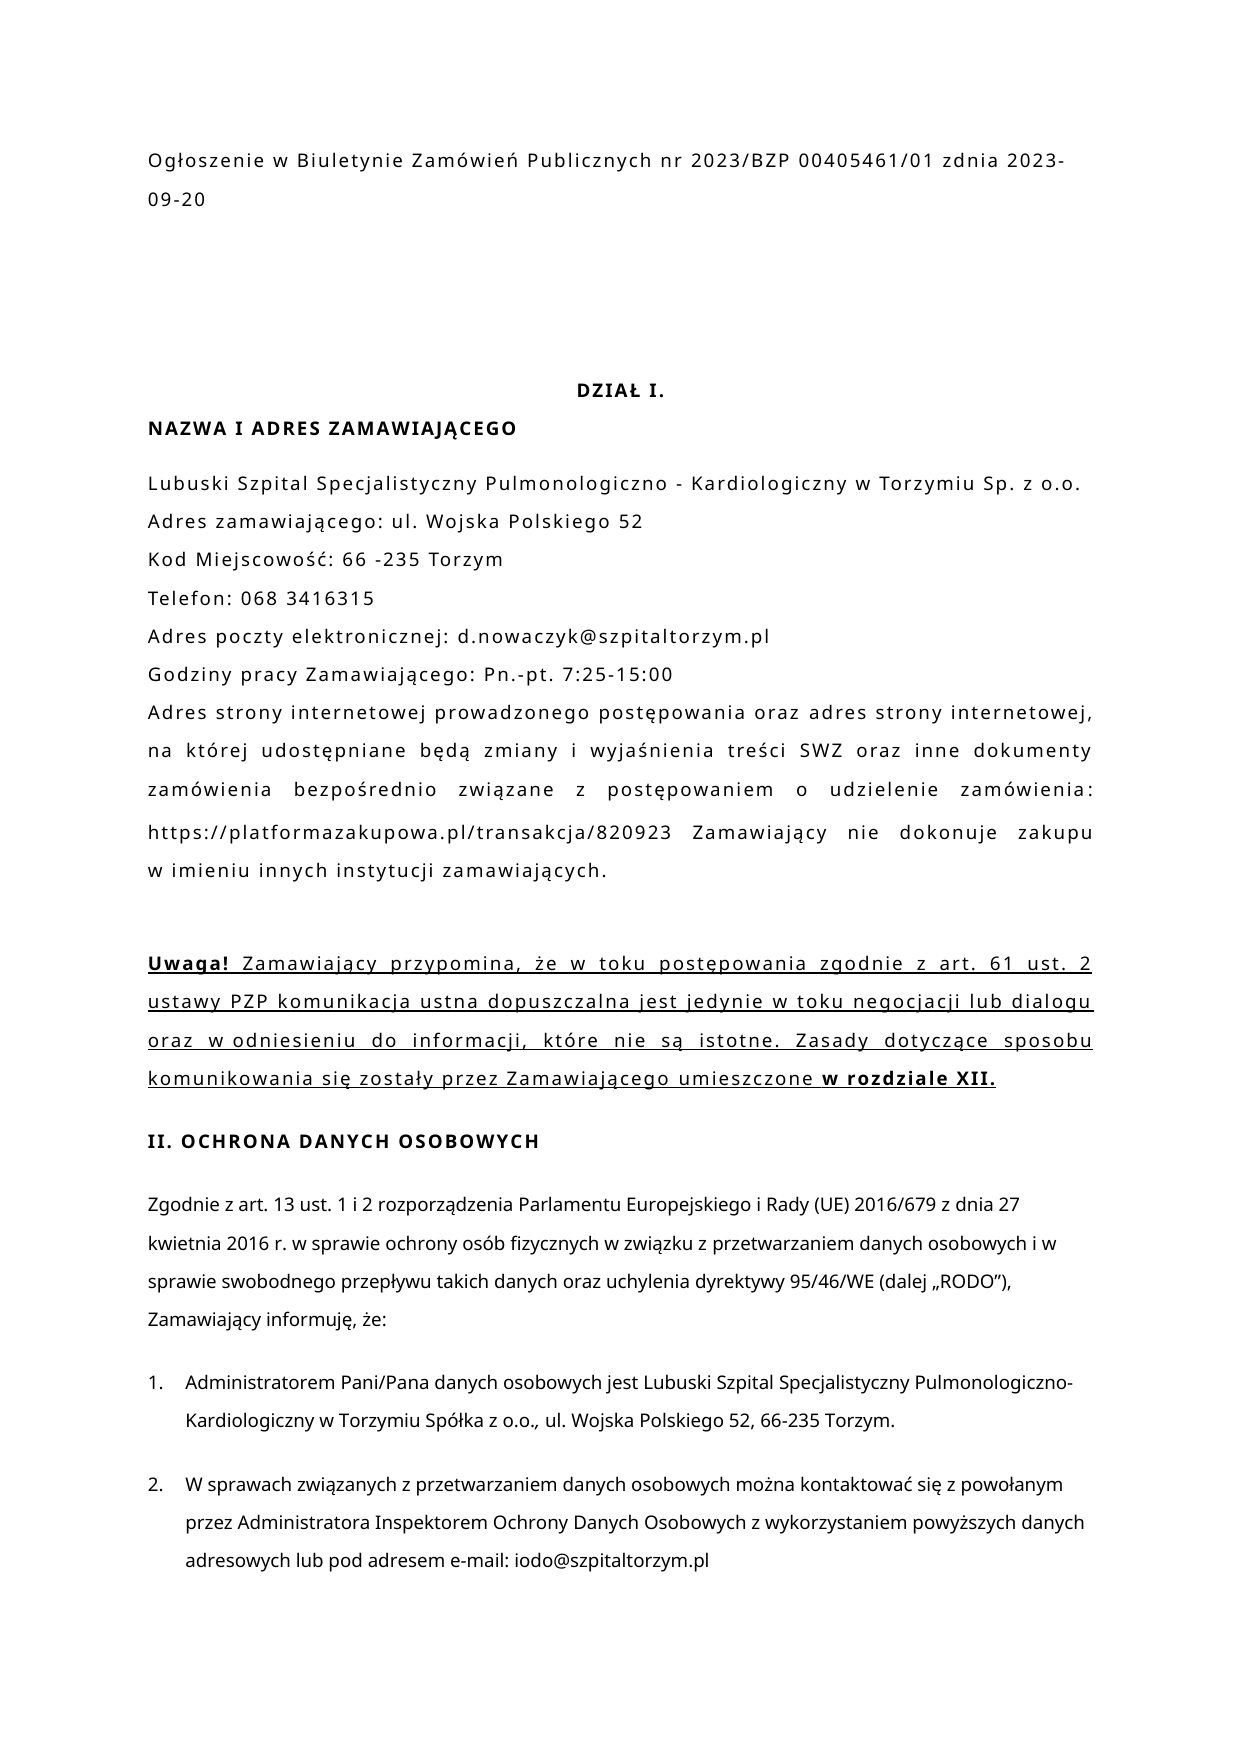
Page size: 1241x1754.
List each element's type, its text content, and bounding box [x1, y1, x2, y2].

subtitle Adres strony internetowej prowadzonego postępowania oraz adres strony internetowej, na której udostępniane będą zmiany i wyjaśnienia treści SWZ oraz inne dokumenty zamówienia bezpośrednio związane z postępowaniem o udzielenie zamówienia: https://platformazakupowa.pl/transakcja/820923 Zamawiający nie dokonuje zakupu w imieniu innych instytucji zamawiających. [148, 699, 1093, 883]
subtitle Lubuski Szpital Specjalistyczny Pulmonologiczno - Kardiologiczny w Torzymiu Sp. z o.o. [148, 470, 1093, 496]
text II. OCHRONA DANYCH OSOBOWYCH [148, 1128, 1093, 1154]
text Ogłoszenie w Biuletynie Zamówień Publicznych nr 2023/BZP 00405461/01 zdnia 2023-09-20 [148, 148, 1093, 211]
subtitle Godziny pracy Zamawiającego: Pn.-pt. 7:25-15:00 [148, 661, 1093, 687]
text NAZWA I ADRES ZAMAWIAJĄCEGO [148, 415, 1093, 441]
text Uwaga! Zamawiający przypomina, że w toku postępowania zgodnie z art. 61 ust. 2 ustawy PZP komunikacja ustna dopuszczalna jest jedynie w toku negocjacji lub dialogu oraz w odniesieniu do informacji, które nie są istotne. Zasady dotyczące sposobu komunikowania się zostały przez Zamawiającego umieszczone w rozdziale XII. [148, 950, 1093, 1010]
subtitle Telefon: 068 3416315 [148, 585, 1093, 610]
subtitle Adres poczty elektronicznej: [148, 623, 1093, 648]
list Administratorem Pani/Pana danych osobowych jest Lubuski Szpital Specjalistyczny Pulmonologiczno-Kardiologiczny w Torzymiu Spółka z o.o., ul. Wojska Polskiego 52, 66-235 Torzym. [148, 1369, 1093, 1433]
list W sprawach związanych z przetwarzaniem danych osobowych można kontaktować się z powołanym przez Administratora Inspektorem Ochrony Danych Osobowych z wykorzystaniem powyższych danych adresowych lub pod adresem e-mail: iodo@szpitaltorzym.pl [148, 1471, 1093, 1573]
text DZIAŁ I. [148, 377, 1093, 402]
subtitle Kod Miejscowość: 66 -235 Torzym [148, 547, 1093, 572]
text Zgodnie z art. 13 ust. 1 i 2 rozporządzenia Parlamentu Europejskiego i Rady (UE) 2016/679 z dnia 27 kwietnia 2016 r. w sprawie ochrony osób fizycznych w związku z przetwarzaniem danych osobowych i w sprawie swobodnego przepływu takich danych oraz uchylenia dyrektywy 95/46/WE (dalej „RODO”), Zamawiający informuję, że: [148, 1192, 1093, 1332]
subtitle Adres zamawiającego: ul. Wojska Polskiego 52 [148, 508, 1093, 534]
text Uwaga! Zamawiający przypomina, że w toku postępowania zgodnie z art. 61 ust. 2 ustawy PZP komunikacja ustna dopuszczalna jest jedynie w toku negocjacji lub dialogu oraz w odniesieniu do informacji, które nie są istotne. Zasady dotyczące sposobu komunikowania się zostały przez Zamawiającego umieszczone w rozdziale XII. [148, 1012, 1093, 1049]
text Uwaga! Zamawiający przypomina, że w toku postępowania zgodnie z art. 61 ust. 2 ustawy PZP komunikacja ustna dopuszczalna jest jedynie w toku negocjacji lub dialogu oraz w odniesieniu do informacji, które nie są istotne. Zasady dotyczące sposobu komunikowania się zostały przez Zamawiającego umieszczone w rozdziale XII. [148, 1050, 1093, 1091]
